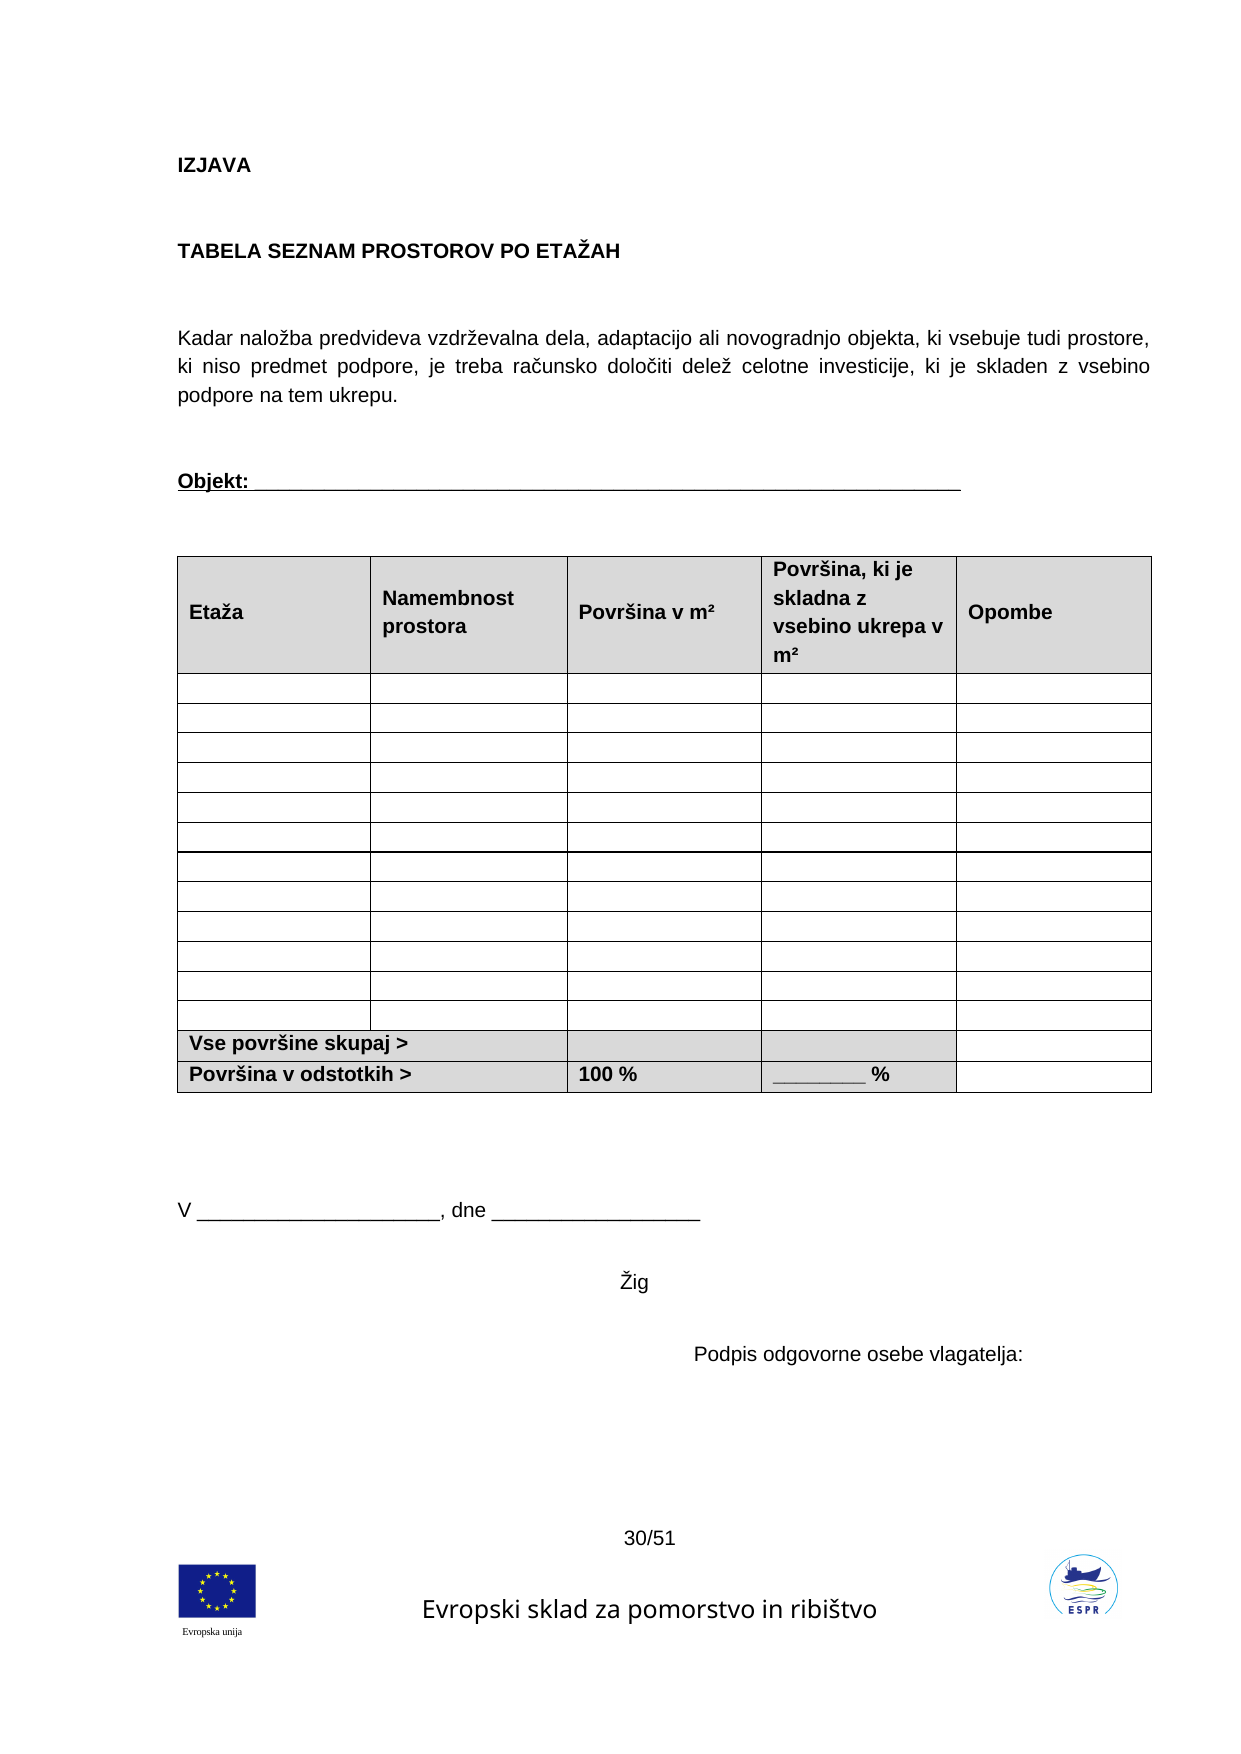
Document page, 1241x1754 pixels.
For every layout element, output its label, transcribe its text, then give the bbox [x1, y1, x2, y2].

table_cell [568, 912, 761, 941]
table_header Opombe [957, 557, 1151, 673]
table_cell [957, 882, 1151, 911]
table_cell [762, 704, 956, 732]
table_cell [762, 972, 956, 1000]
table_cell [762, 763, 956, 792]
table_cell [178, 882, 370, 911]
text IZJAVA [177, 153, 1152, 177]
table_cell [178, 853, 370, 881]
table_cell [371, 823, 567, 851]
table_cell Vse površine skupaj > [178, 1031, 567, 1061]
table_header Površina v m² [568, 557, 761, 673]
table_header Namembnost prostora [371, 557, 567, 673]
table_cell [957, 763, 1151, 792]
table_cell [957, 1031, 1151, 1061]
table_cell [957, 733, 1151, 762]
table_cell [762, 1001, 956, 1030]
table_cell [762, 793, 956, 822]
table_cell [178, 763, 370, 792]
table_cell [762, 882, 956, 911]
table_cell [371, 704, 567, 732]
table_cell [178, 1001, 370, 1030]
table_cell [957, 1001, 1151, 1030]
table_cell [762, 823, 956, 851]
table_cell [568, 733, 761, 762]
table_cell [371, 733, 567, 762]
text Podpis odgovorne osebe vlagatelja: [693, 1342, 1152, 1366]
table_cell [568, 1001, 761, 1030]
table_cell [371, 912, 567, 941]
table_cell [568, 704, 761, 732]
table_cell [371, 942, 567, 971]
table_cell [957, 823, 1151, 851]
table_cell ________ % [762, 1062, 956, 1092]
text V _____________________, dne __________________ [177, 1198, 1152, 1222]
table_cell [371, 882, 567, 911]
table_cell [178, 823, 370, 851]
table_cell [178, 972, 370, 1000]
table_cell [568, 882, 761, 911]
table_cell [762, 674, 956, 702]
table_cell [371, 674, 567, 702]
table_cell [957, 793, 1151, 822]
table_cell [957, 942, 1151, 971]
table_cell [568, 1031, 761, 1061]
table_cell [568, 823, 761, 851]
table_cell [178, 704, 370, 732]
table_cell Površina v odstotkih > [178, 1062, 567, 1092]
table_cell [371, 1001, 567, 1030]
text Objekt: _____________________________________________________________ [177, 469, 1152, 493]
table_cell [371, 793, 567, 822]
table_cell [957, 704, 1151, 732]
table_cell [568, 853, 761, 881]
table_cell [762, 912, 956, 941]
table_cell [957, 1062, 1151, 1092]
table_cell [568, 674, 761, 702]
table_cell [371, 763, 567, 792]
table_cell [762, 942, 956, 971]
table_header Etaža [178, 557, 370, 673]
table_cell [957, 972, 1151, 1000]
table_cell [957, 853, 1151, 881]
table_cell [957, 912, 1151, 941]
table_cell [762, 853, 956, 881]
table_header Površina, ki je skladna z vsebino ukrepa v m² [762, 557, 956, 673]
table_cell [371, 853, 567, 881]
table_cell [178, 793, 370, 822]
table_cell [957, 674, 1151, 702]
text TABELA SEZNAM PROSTOROV PO ETAŽAH [177, 239, 1152, 263]
table_cell 100 % [568, 1062, 761, 1092]
table_cell [178, 674, 370, 702]
table_cell [568, 793, 761, 822]
table_cell [568, 763, 761, 792]
picture [1044, 1549, 1123, 1619]
table_cell [178, 733, 370, 762]
table_cell [371, 972, 567, 1000]
table_cell [568, 942, 761, 971]
picture [177, 1563, 257, 1619]
text Žig [177, 1270, 1152, 1294]
table_cell [178, 942, 370, 971]
text Kadar naložba predvideva vzdrževalna dela, adaptacijo ali novogradnjo objekta, ki vsebuje tudi prostore, ki niso predmet podpore, je treba računsko določiti delež celotne investicije, ki je skladen z vsebino podpore na tem ukrepu. [177, 326, 1152, 407]
table_cell [762, 1031, 956, 1061]
table_cell [178, 912, 370, 941]
table_cell [568, 972, 761, 1000]
table_cell [762, 733, 956, 762]
